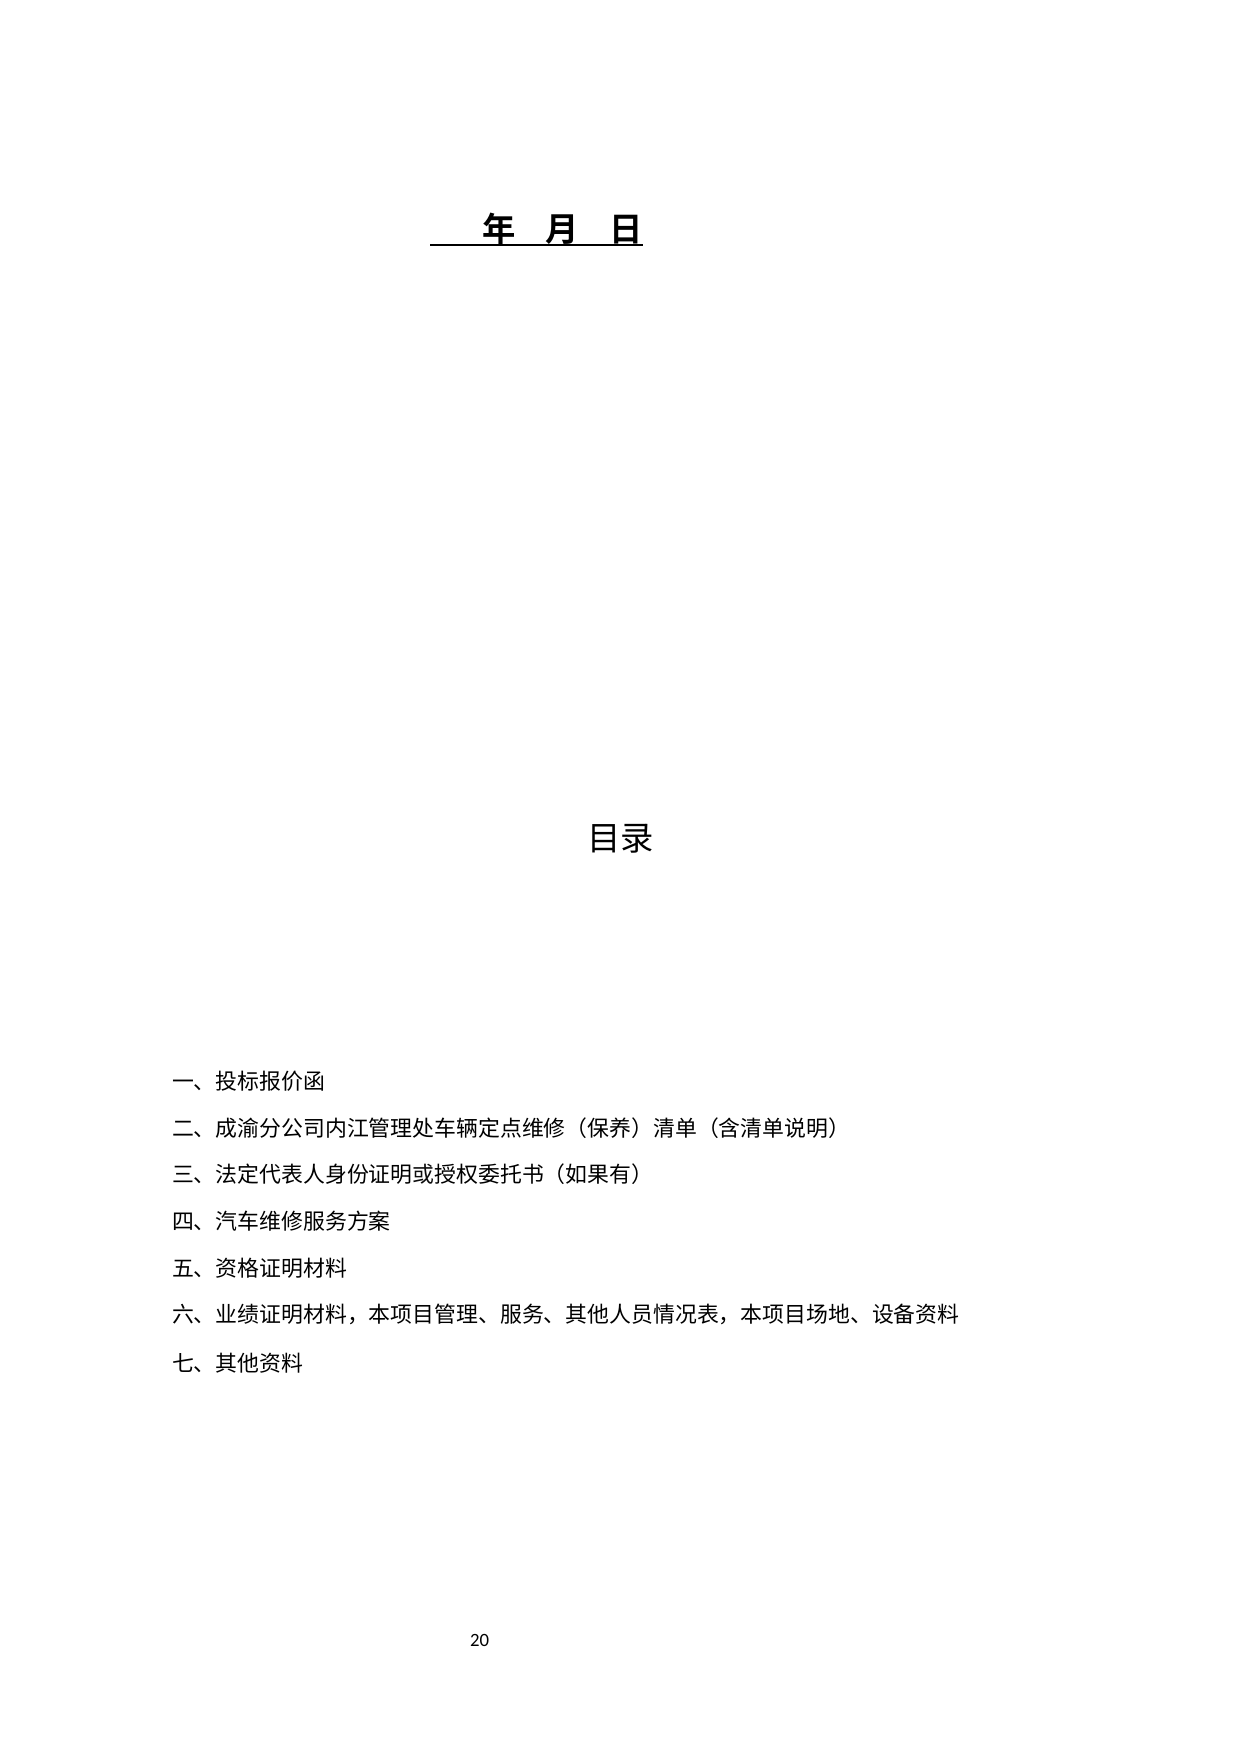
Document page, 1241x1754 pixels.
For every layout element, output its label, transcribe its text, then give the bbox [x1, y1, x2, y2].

text 二、成渝分公司内江管理处车辆定点维修（保养）清单（含清单说明） [150, 1110, 1090, 1143]
text 目录 [150, 804, 1090, 869]
text 四、汽车维修服务方案 [150, 1204, 1090, 1236]
text 六、业绩证明材料，本项目管理、服务、其他人员情况表，本项目场地、设备资料 [150, 1297, 1090, 1329]
text 三、法定代表人身份证明或授权委托书（如果有） [150, 1157, 1090, 1189]
text 一、投标报价函 [150, 1064, 1090, 1096]
text 七、其他资料 [150, 1345, 1090, 1378]
text 年 月 日 [150, 194, 1090, 259]
text 五、资格证明材料 [150, 1250, 1090, 1283]
